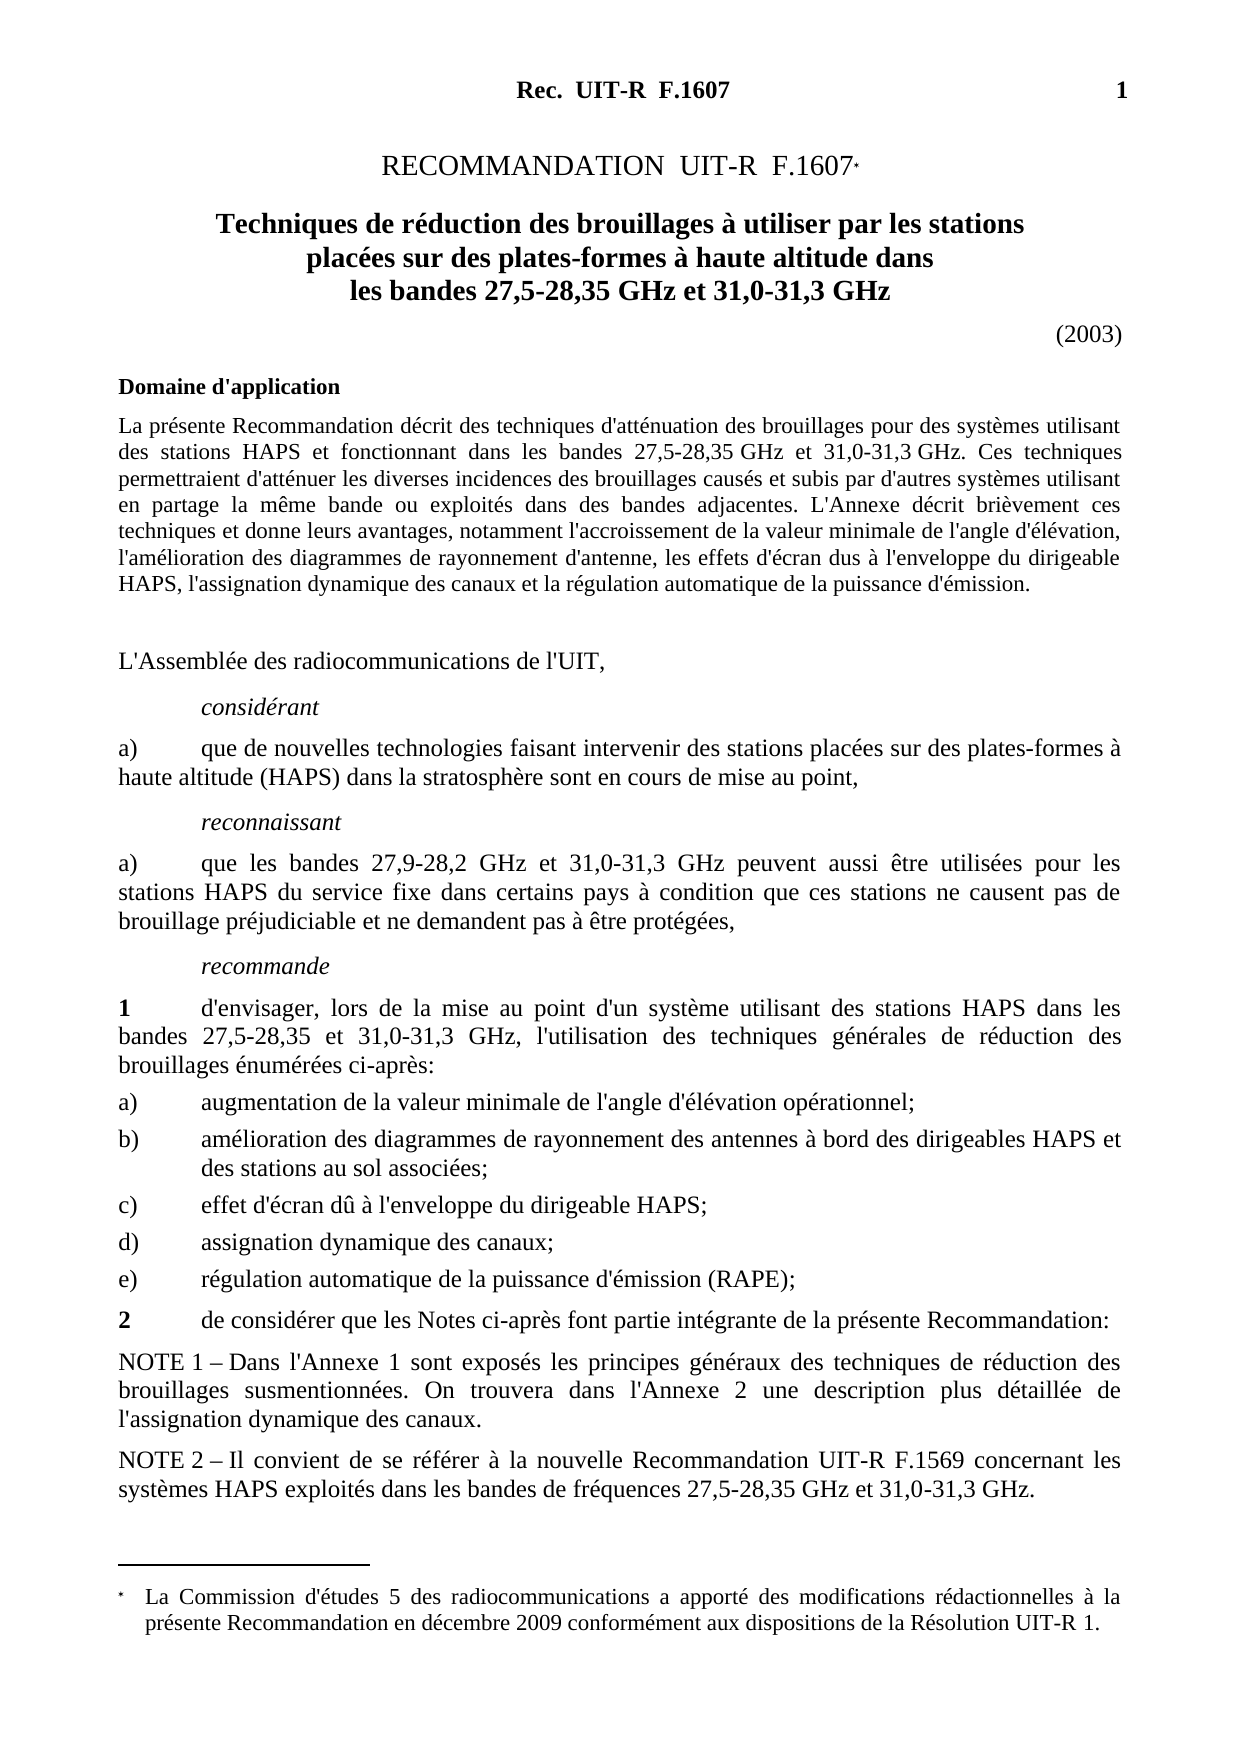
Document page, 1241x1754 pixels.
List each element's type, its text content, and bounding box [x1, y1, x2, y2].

text c) effet d'écran dû à l'enveloppe du dirigeable HAPS; [118, 1190, 1122, 1219]
text reconnaissant [201, 807, 1122, 836]
text RECOMMANDATION UIT-R F.1607 [118, 148, 1122, 181]
text a) que de nouvelles technologies faisant intervenir des stations placées sur des plates-formes à haute altitude (HAPS) dans la stratosphère sont en cours de mise au point, [118, 733, 1122, 791]
text (2003) [118, 319, 1122, 348]
subtitle Domaine d'application [118, 373, 1122, 399]
title Techniques de réduction des brouillages à utiliser par les stations placées sur des plates-formes à haute altitude dans les bandes 27,5-28,35 GHz et 31,0-31,3 GHz [118, 206, 1122, 307]
text d) assignation dynamique des canaux; [118, 1227, 1122, 1256]
title L'Assemblée des radiocommunications de l'UIT, [118, 646, 1122, 675]
text recommande [201, 951, 1122, 980]
text 2 de considérer que les Notes ci-après font partie intégrante de la présente Recommandation: [118, 1306, 1122, 1334]
text b) amélioration des diagrammes de rayonnement des antennes à bord des dirigeables HAPS et des stations au sol associées; [118, 1124, 1122, 1182]
text 1 d'envisager, lors de la mise au point d'un système utilisant des stations HAPS dans les bandes 27,5-28,35 et 31,0-31,3 GHz, l'utilisation des techniques générales de réduction des brouillages énumérées ci-après: [118, 993, 1122, 1079]
text considérant [201, 692, 1122, 721]
text e) régulation automatique de la puissance d'émission (RAPE); [118, 1264, 1122, 1293]
text a) que les bandes 27,9-28,2 GHz et 31,0-31,3 GHz peuvent aussi être utilisées pour les stations HAPS du service fixe dans certains pays à condition que ces stations ne causent pas de brouillage préjudiciable et ne demandent pas à être protégées, [118, 848, 1122, 935]
text NOTE 2 – Il convient de se référer à la nouvelle Recommandation UIT-R F.1569 concernant les systèmes HAPS exploités dans les bandes de fréquences 27,5-28,35 GHz et 31,0-31,3 GHz. [118, 1446, 1122, 1503]
text NOTE 1 – Dans l'Annexe 1 sont exposés les principes généraux des techniques de réduction des brouillages susmentionnées. On trouvera dans l'Annexe 2 une description plus détaillée de l'assignation dynamique des canaux. [118, 1347, 1122, 1433]
text a) augmentation de la valeur minimale de l'angle d'élévation opérationnel; [118, 1087, 1122, 1116]
text La présente Recommandation décrit des techniques d'atténuation des brouillages pour des systèmes utilisant des stations HAPS et fonctionnant dans les bandes 27,5-28,35 GHz et 31,0-31,3 GHz. Ces techniques permettraient d'atténuer les diverses incidences des brouillages causés et subis par d'autres systèmes utilisant en partage la même bande ou exploités dans des bandes adjacentes. L'Annexe décrit brièvement ces techniques et donne leurs avantages, notamment l'accroissement de la valeur minimale de l'angle d'élévation, l'amélioration des diagrammes de rayonnement d'antenne, les effets d'écran dus à l'enveloppe du dirigeable HAPS, l'assignation dynamique des canaux et la régulation automatique de la puissance d'émission. [118, 412, 1122, 596]
